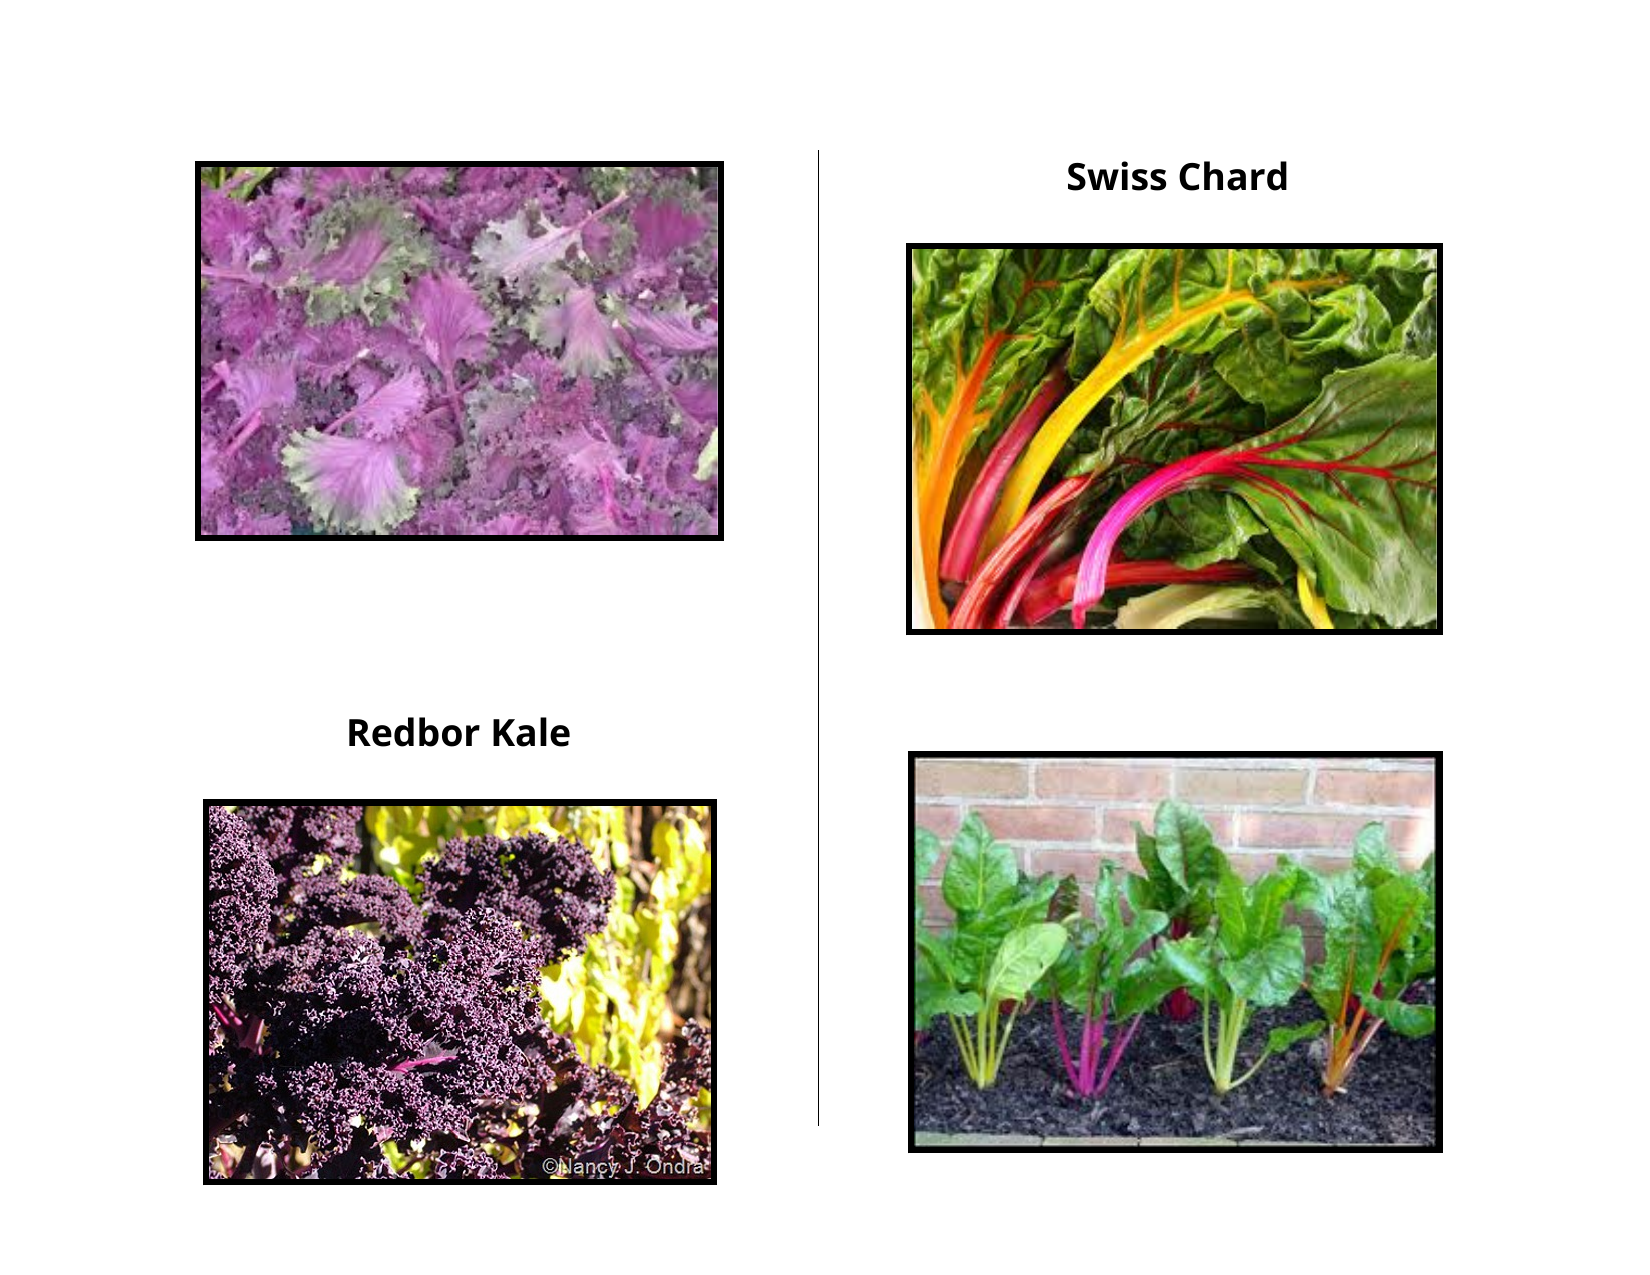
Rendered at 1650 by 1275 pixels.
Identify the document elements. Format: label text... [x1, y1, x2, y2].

text Redbor Kale [136, 706, 781, 757]
text Swiss Chard [856, 150, 1500, 201]
picture [209, 806, 711, 1179]
picture [914, 757, 1436, 1147]
picture [201, 167, 718, 535]
picture [912, 249, 1437, 629]
